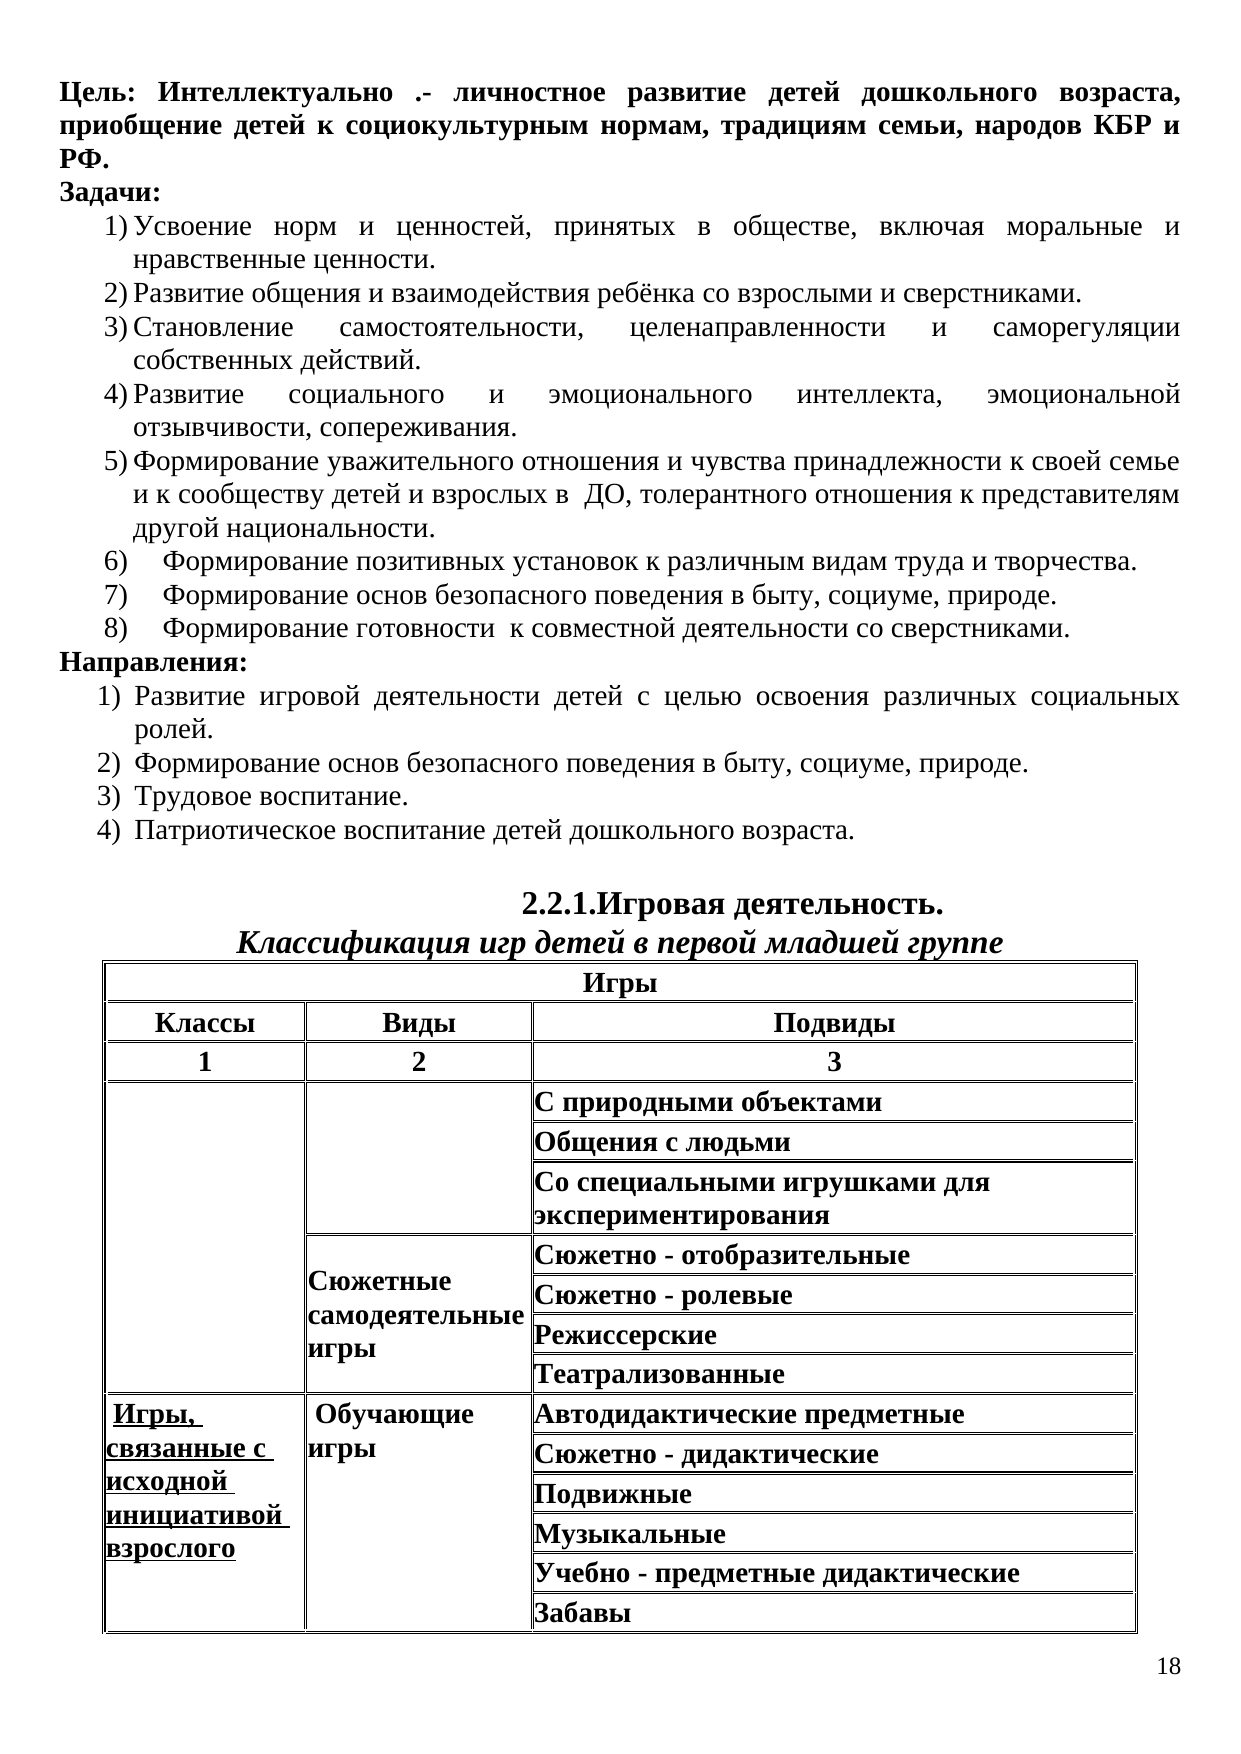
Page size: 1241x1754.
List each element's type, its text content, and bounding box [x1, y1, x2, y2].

table_cell Музыкальные [532, 1511, 1136, 1551]
table_cell Сюжетно - ролевые [534, 1273, 1135, 1312]
list Формирование готовности к совместной деятельности со сверстниками. [103, 611, 1181, 644]
table_cell Театрализованные [532, 1352, 1136, 1392]
list Формирование основ безопасного поведения в быту, социуме, природе. [103, 577, 1181, 611]
list Формирование основ безопасного поведения в быту, социуме, природе. [97, 745, 1181, 778]
text Классификация игр детей в первой младшей группе [59, 922, 1181, 960]
table_cell Подвиды [532, 1000, 1136, 1040]
list Трудовое воспитание. [97, 778, 1181, 812]
table_cell Учебно - предметные дидактические [532, 1551, 1136, 1591]
table_cell Сюжетно - отобразительные [534, 1233, 1135, 1272]
table_cell [307, 1083, 531, 1233]
table_header Игры [106, 964, 1135, 1000]
table_cell Игры, связанные с исходной инициативой взрослого [106, 1392, 306, 1631]
table_cell Классы [104, 1000, 306, 1040]
text 2.2.1.Игровая деятельность. [284, 884, 1181, 922]
table_cell Сюжетные самодеятельные игры [307, 1236, 531, 1392]
table_cell Забавы [532, 1591, 1135, 1631]
list Патриотическое воспитание детей дошкольного возраста. [97, 812, 1181, 845]
table_cell Виды [307, 1003, 531, 1040]
list Становление самостоятельности, целенаправленности и саморегуляции собственных действий. [103, 309, 1181, 376]
table_cell Автодидактические предметные [534, 1392, 1135, 1432]
list Усвоение норм и ценностей, принятых в обществе, включая моральные и нравственные ценности. [103, 208, 1181, 275]
list Развитие социального и эмоционального интеллекта, эмоциональной отзывчивости, сопереживания. [103, 376, 1181, 443]
table_cell 1 [104, 1040, 306, 1080]
table_cell Подвижные [534, 1471, 1135, 1511]
table_cell Со специальными игрушками для экспериментирования [532, 1159, 1136, 1233]
table_cell Режиссерские [532, 1312, 1136, 1352]
list Развитие общения и взаимодействия ребёнка со взрослыми и сверстниками. [103, 275, 1181, 309]
table_cell Обучающие игры [306, 1395, 532, 1631]
table_cell С природными объектами [534, 1080, 1135, 1119]
table_cell [106, 1080, 304, 1392]
list Формирование уважительного отношения и чувства принадлежности к своей семье и к сообществу детей и взрослых в ДО, толерантного отношения к представителям другой национальности. [103, 443, 1181, 543]
text Направления: [59, 644, 1181, 678]
list Формирование позитивных установок к различным видам труда и творчества. [103, 543, 1181, 577]
table_cell Общения с людьми [534, 1120, 1135, 1159]
table_cell 2 [307, 1043, 531, 1080]
table_cell 3 [532, 1040, 1136, 1080]
list Развитие игровой деятельности детей с целью освоения различных социальных ролей. [97, 678, 1181, 745]
text Задачи: [59, 174, 1181, 208]
text Цель: Интеллектуально .- личностное развитие детей дошкольного возраста, приобщение детей к социокультурным нормам, традициям семьи, народов КБР и РФ. [59, 74, 1181, 174]
table_cell Сюжетно - дидактические [534, 1432, 1135, 1471]
